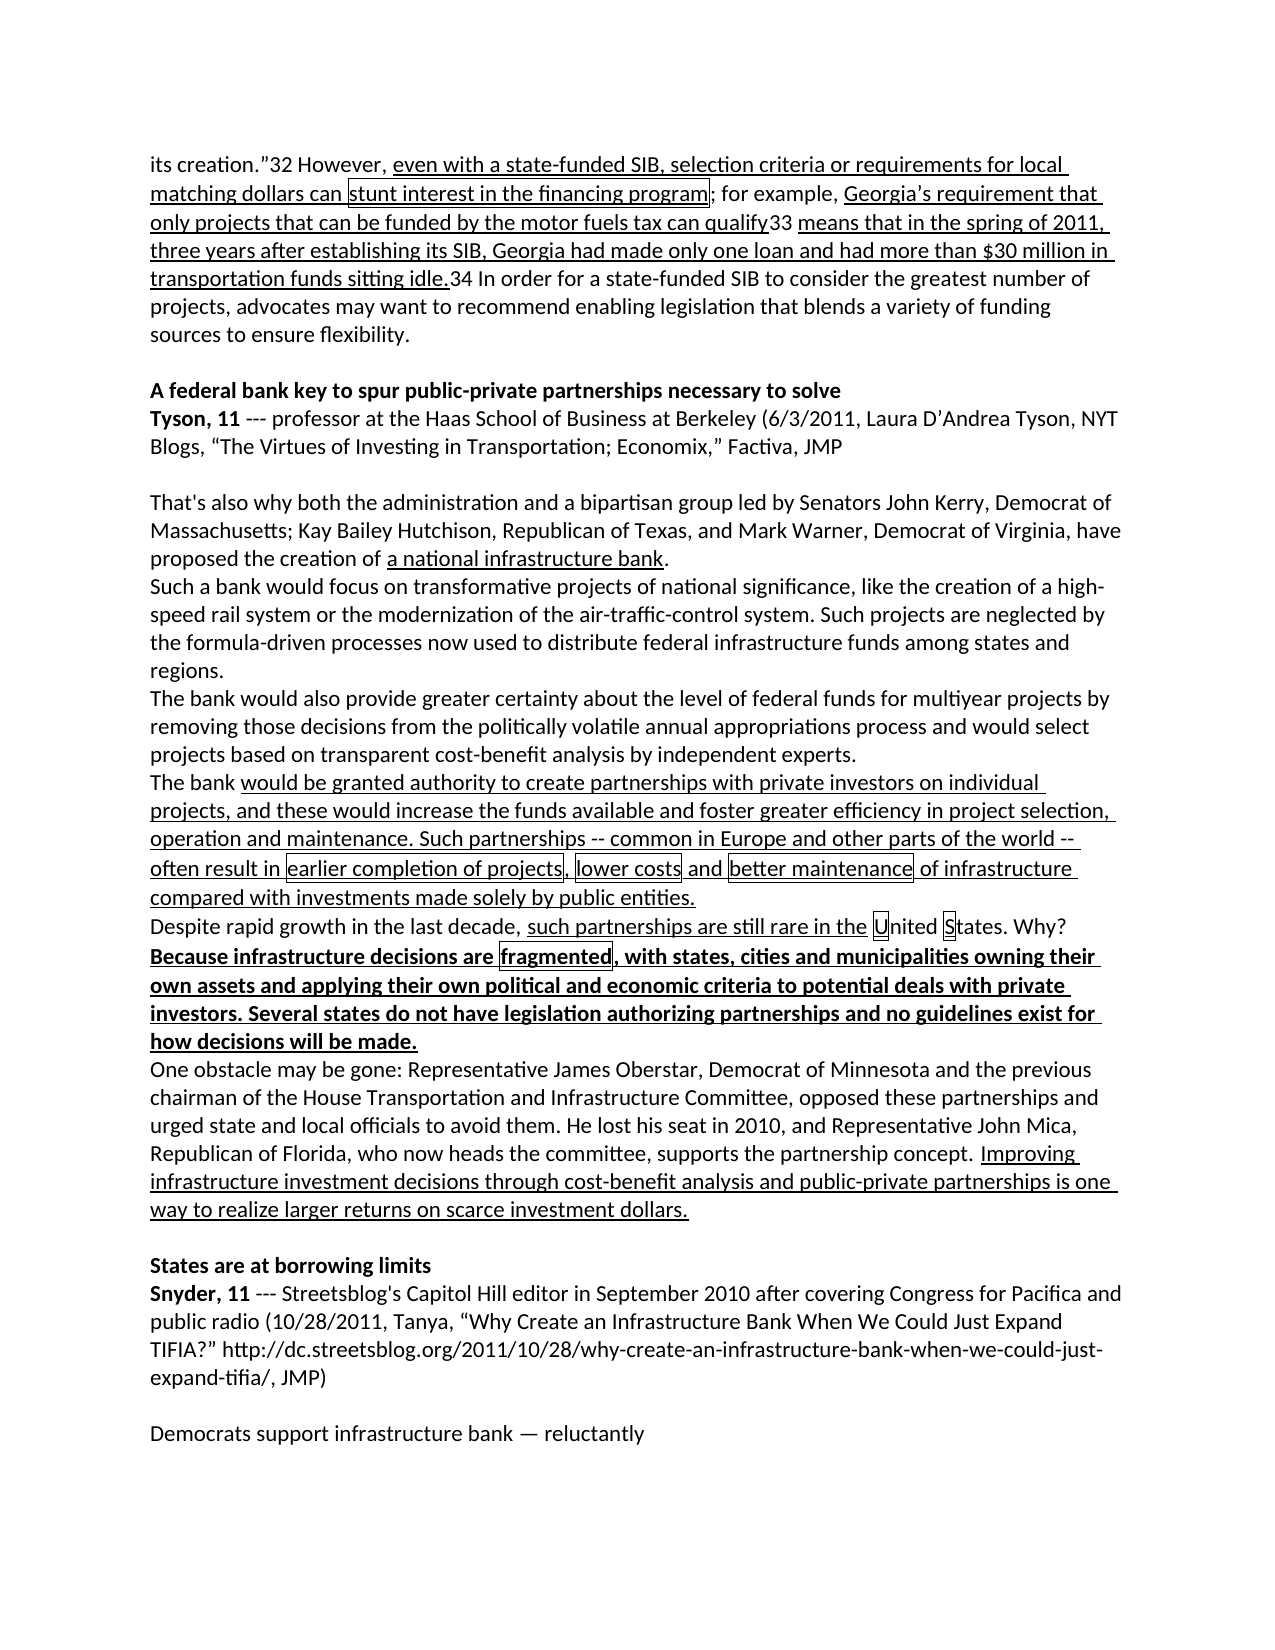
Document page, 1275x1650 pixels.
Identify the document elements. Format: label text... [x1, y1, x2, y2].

text One obstacle may be gone: Representative James Oberstar, Democrat of Minnesota and the previous chairman of the House Transportation and Infrastructure Committee, opposed these partnerships and urged state and local officials to avoid them. He lost his seat in 2010, and Representative John Mica, Republican of Florida, who now heads the committee, supports the partnership concept. Improving infrastructure investment decisions through cost-benefit analysis and public-private partnerships is one way to realize larger returns on scarce investment dollars. [150, 1055, 1125, 1223]
text A federal bank key to spur public-private partnerships necessary to solve [150, 376, 1125, 404]
text That's also why both the administration and a bipartisan group led by Senators John Kerry, Democrat of Massachusetts; Kay Bailey Hutchison, Republican of Texas, and Mark Warner, Democrat of Virginia, have proposed the creation of a national infrastructure bank. [150, 488, 1125, 572]
text Democrats support infrastructure bank — reluctantly [150, 1419, 1125, 1447]
text States are at borrowing limits [150, 1251, 1125, 1279]
text Tyson, 11 --- professor at the Haas School of Business at Berkeley (6/3/2011, Laura D’Andrea Tyson, NYT Blogs, “The Virtues of Investing in Transportation; Economix,” Factiva, JMP [150, 404, 1125, 460]
text Despite rapid growth in the last decade, such partnerships are still rare in the United States. Why? Because infrastructure decisions are fragmented, with states, cities and municipalities owning their own assets and applying their own political and economic criteria to potential deals with private investors. Several states do not have legislation authorizing partnerships and no guidelines exist for how decisions will be made. [150, 911, 1125, 1055]
text The bank would be granted authority to create partnerships with private investors on individual projects, and these would increase the funds available and foster greater efficiency in project selection, operation and maintenance. Such partnerships -- common in Europe and other parts of the world -- often result in earlier completion of projects, lower costs and better maintenance of infrastructure compared with investments made solely by public entities. [150, 768, 1125, 911]
text Snyder, 11 --- Streetsblog's Capitol Hill editor in September 2010 after covering Congress for Pacifica and public radio (10/28/2011, Tanya, “Why Create an Infrastructure Bank When We Could Just Expand TIFIA?” http://dc.streetsblog.org/2011/10/28/why-create-an-infrastructure-bank-when-we-could-just-expand-tifia/, JMP) [150, 1279, 1125, 1391]
text The bank would also provide greater certainty about the level of federal funds for multiyear projects by removing those decisions from the politically volatile annual appropriations process and would select projects based on transparent cost-benefit analysis by independent experts. [150, 684, 1125, 768]
text Such a bank would focus on transformative projects of national significance, like the creation of a high-speed rail system or the modernization of the air-traffic-control system. Such projects are neglected by the formula-driven processes now used to distribute federal infrastructure funds among states and regions. [150, 572, 1125, 684]
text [150, 150, 1125, 348]
